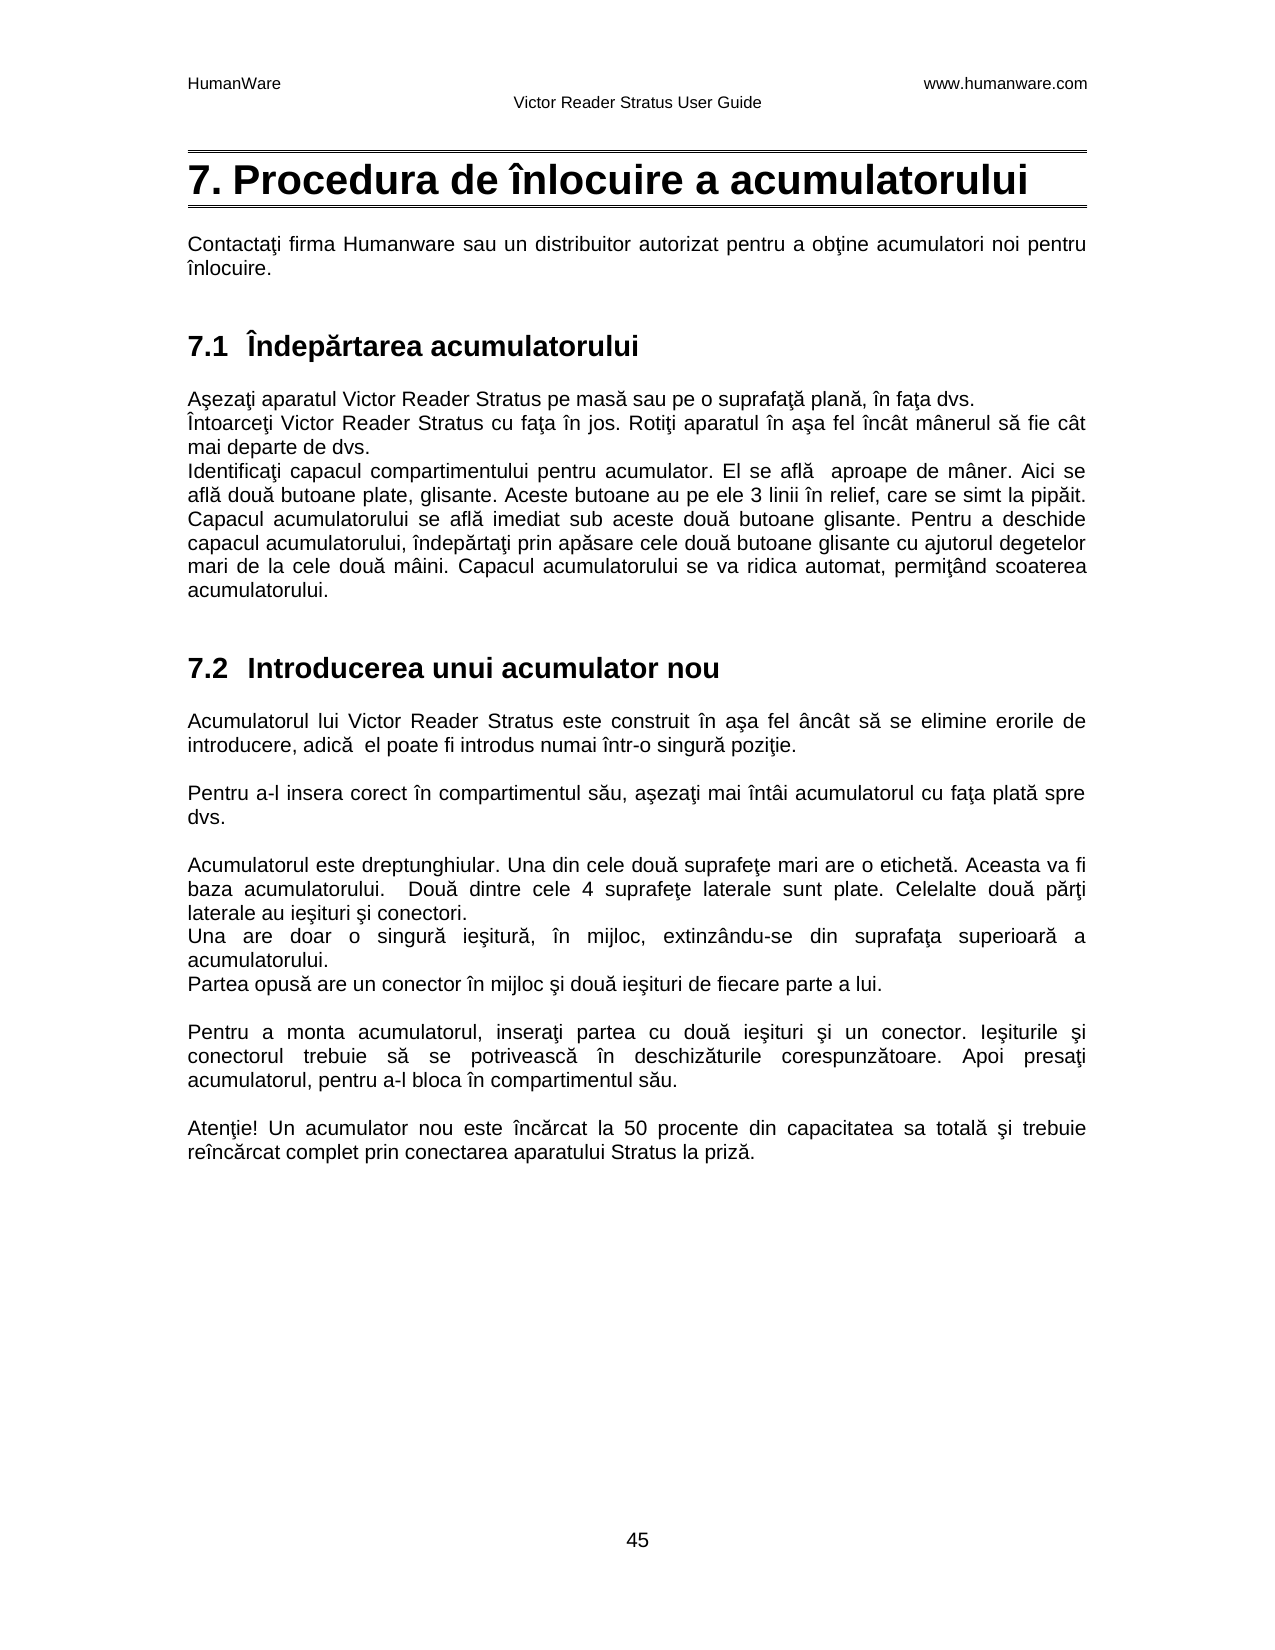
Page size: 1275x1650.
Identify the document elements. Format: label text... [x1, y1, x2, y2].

text Pentru a monta acumulatorul, inseraţi partea cu două ieşituri şi un conector. Ieşiturile şi conectorul trebuie să se potrivească în deschizăturile corespunzătoare. Apoi presaţi acumulatorul, pentru a-l bloca în compartimentul său. [187, 1020, 1087, 1092]
subtitle Introducerea unui acumulator nou [187, 651, 1087, 685]
text Identificaţi capacul compartimentului pentru acumulator. El se află aproape de mâner. Aici se află două butoane plate, glisante. Aceste butoane au pe ele 3 linii în relief, care se simt la pipăit. Capacul acumulatorului se află imediat sub aceste două butoane glisante. Pentru a deschide capacul acumulatorului, îndepărtaţi prin apăsare cele două butoane glisante cu ajutorul degetelor mari de la cele două mâini. Capacul acumulatorului se va ridica automat, permiţând scoaterea acumulatorului. [187, 458, 1087, 602]
text Partea opusă are un conector în mijloc şi două ieşituri de fiecare parte a lui. [187, 972, 1087, 996]
text Contactaţi firma Humanware sau un distribuitor autorizat pentru a obţine acumulatori noi pentru înlocuire. [187, 232, 1087, 280]
text Aşezaţi aparatul Victor Reader Stratus pe masă sau pe o suprafaţă plană, în faţa dvs. [187, 387, 1087, 411]
text Întoarceţi Victor Reader Stratus cu faţa în jos. Rotiţi aparatul în aşa fel încât mânerul să fie cât mai departe de dvs. [187, 411, 1087, 458]
text Pentru a-l insera corect în compartimentul său, aşezaţi mai întâi acumulatorul cu faţa plată spre dvs. [187, 781, 1087, 828]
subtitle Procedura de înlocuire a acumulatorului [187, 153, 1087, 208]
text Una are doar o singură ieşitură, în mijloc, extinzându-se din suprafaţa superioară a acumulatorului. [187, 924, 1087, 972]
text Acumulatorul este dreptunghiular. Una din cele două suprafeţe mari are o etichetă. Aceasta va fi baza acumulatorului. Două dintre cele 4 suprafeţe laterale sunt plate. Celelalte două părţi laterale au ieşituri şi conectori. [187, 852, 1087, 924]
text Acumulatorul lui Victor Reader Stratus este construit în aşa fel âncât să se elimine erorile de introducere, adică el poate fi introdus numai într-o singură poziţie. [187, 709, 1087, 757]
text Atenţie! Un acumulator nou este încărcat la 50 procente din capacitatea sa totală şi trebuie reîncărcat complet prin conectarea aparatului Stratus la priză. [187, 1116, 1087, 1164]
subtitle Îndepărtarea acumulatorului [187, 329, 1087, 363]
